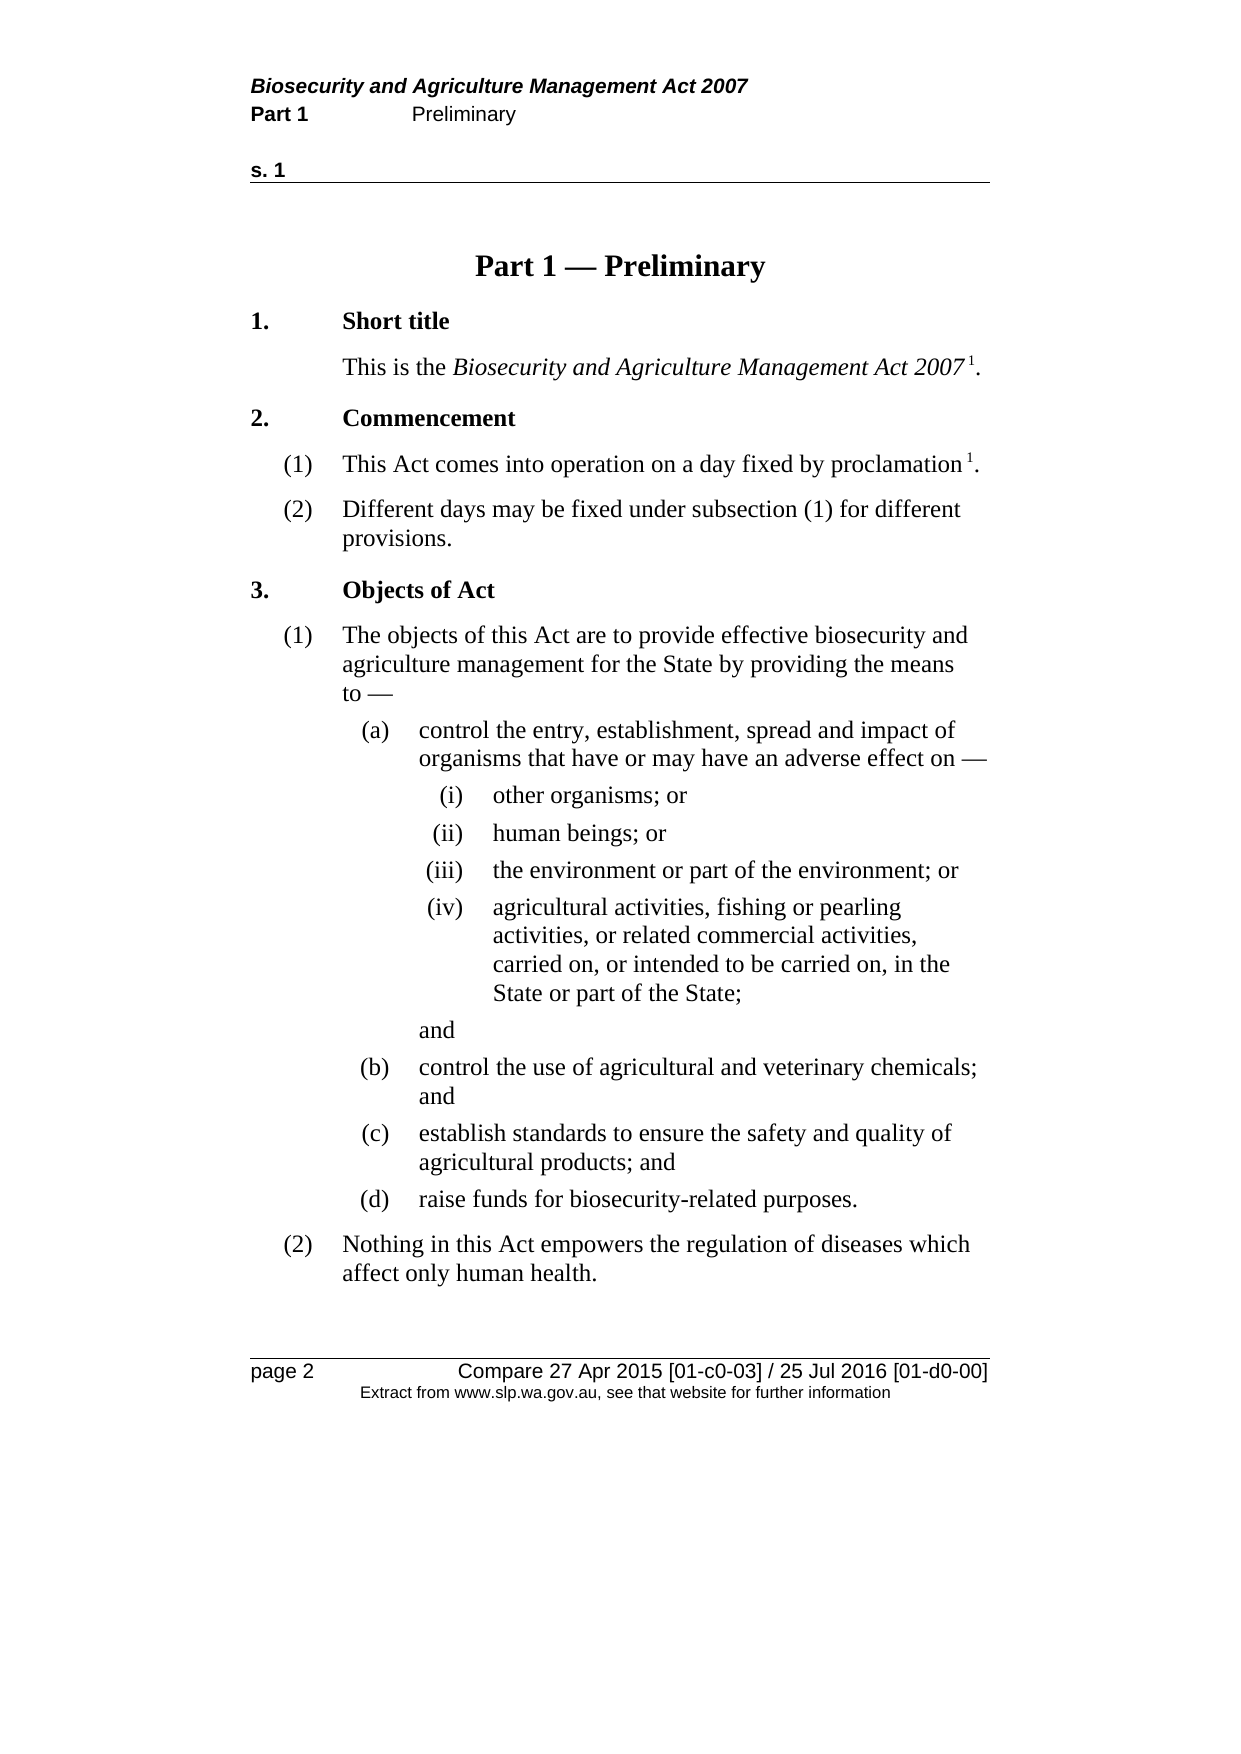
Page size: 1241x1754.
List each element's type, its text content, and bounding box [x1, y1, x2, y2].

text (c) establish standards to ensure the safety and quality of agricultural products; and [250, 1118, 990, 1176]
text (d) raise funds for biosecurity-related purposes. [250, 1184, 990, 1213]
text This is the Biosecurity and Agriculture Management Act 2007 1. [250, 352, 990, 381]
text (1) The objects of this Act are to provide effective biosecurity and agriculture management for the State by providing the means to — [250, 620, 990, 706]
text (i) other organisms; or [250, 781, 990, 809]
text (ii) human beings; or [250, 818, 990, 846]
text (b) control the use of agricultural and veterinary chemicals; and [250, 1052, 990, 1110]
text (2) Nothing in this Act empowers the regulation of diseases which affect only human health. [250, 1229, 990, 1287]
text (iii) the environment or part of the environment; or [250, 855, 990, 883]
text (iv) agricultural activities, fishing or pearling activities, or related commercial activities, carried on, or intended to be carried on, in the State or part of the State; [250, 892, 990, 1007]
text (a) control the entry, establishment, spread and impact of organisms that have or may have an adverse effect on — [250, 715, 990, 772]
text (2) Different days may be fixed under subsection (1) for different provisions. [250, 494, 990, 552]
subtitle 2. Commencement [250, 403, 990, 432]
text and [250, 1015, 990, 1044]
subtitle 1. Short title [250, 306, 990, 335]
subtitle Part 1 — Preliminary [250, 247, 990, 283]
text (1) This Act comes into operation on a day fixed by proclamation 1. [250, 449, 990, 478]
subtitle 3. Objects of Act [250, 575, 990, 603]
